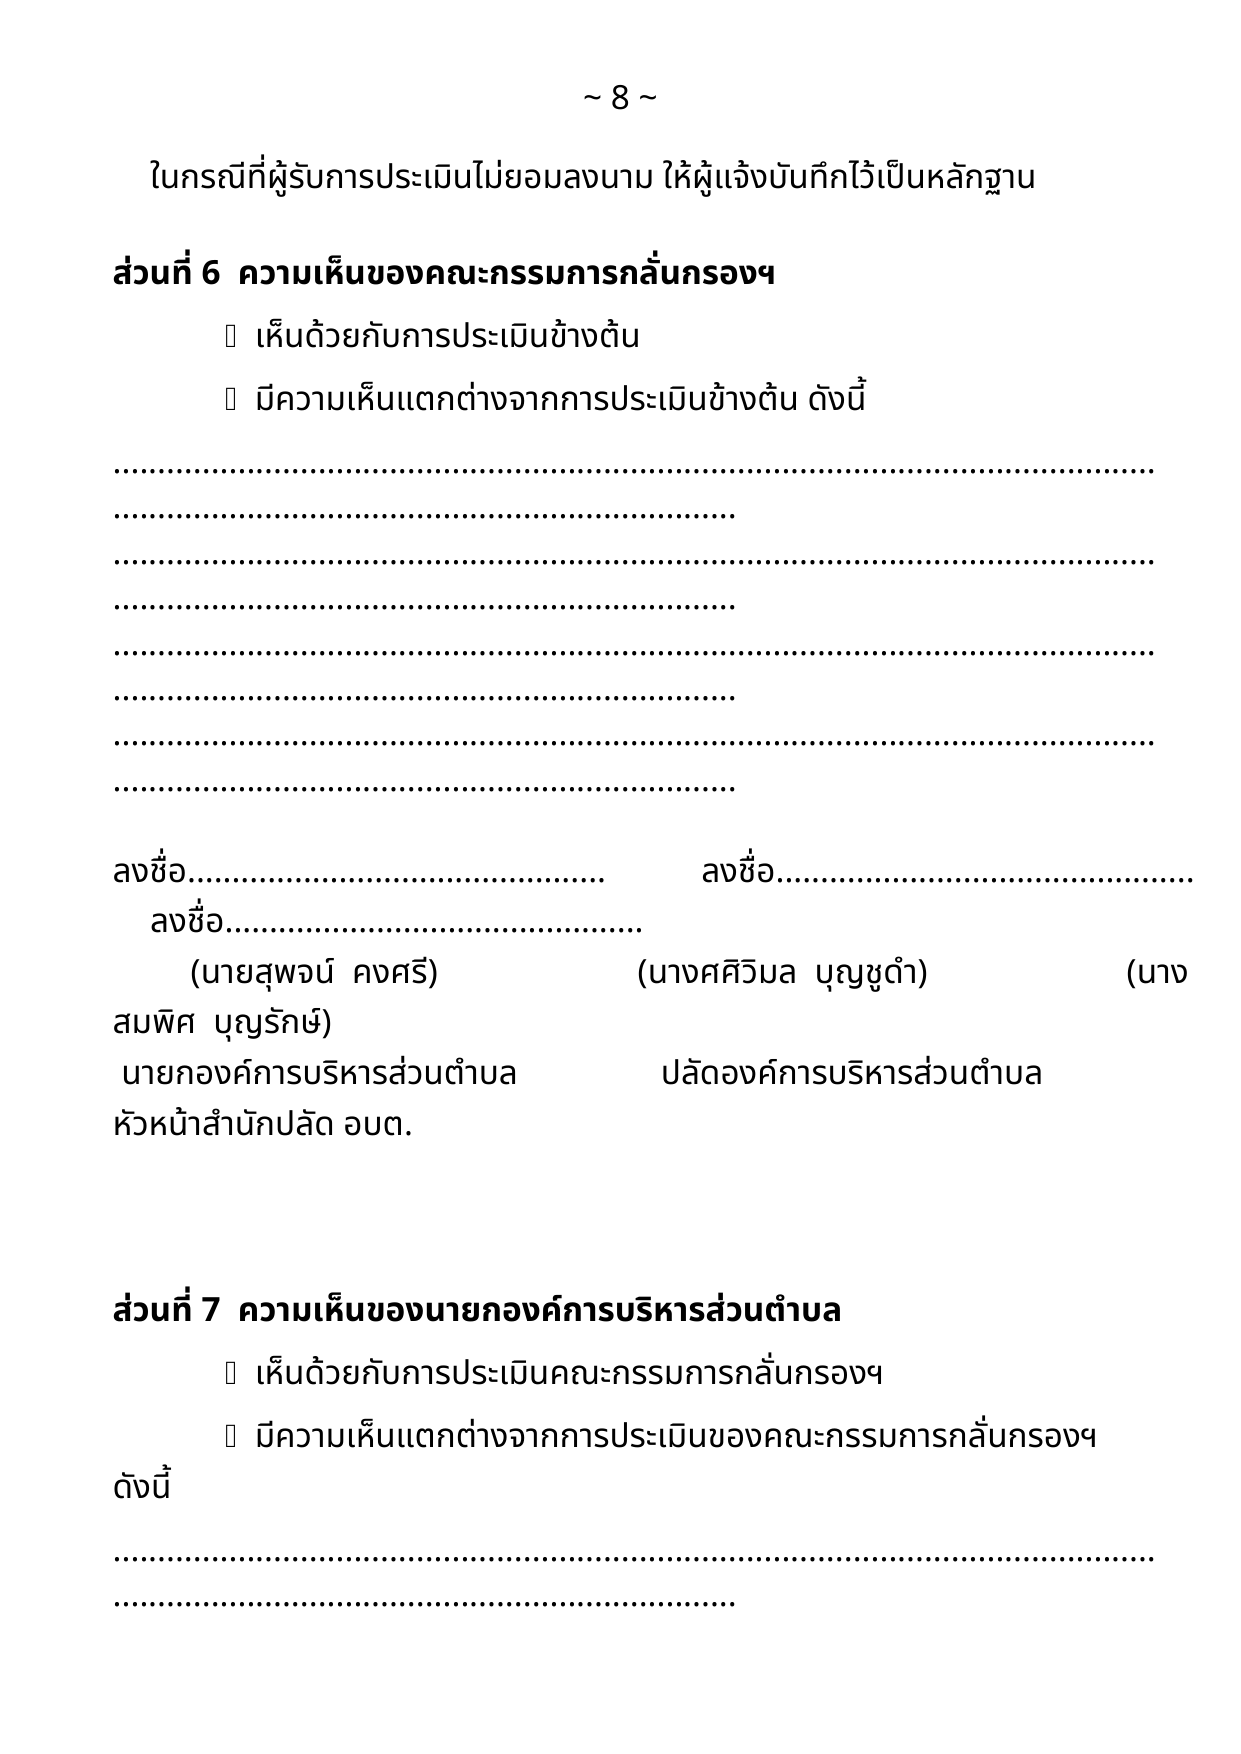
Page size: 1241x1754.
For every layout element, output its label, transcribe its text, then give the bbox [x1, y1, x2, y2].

text เห็นด้วยกับการประเมินคณะกรรมการกลั่นกรองฯ [112, 1349, 1162, 1400]
text นายกองค์การบริหารส่วนตำบล ปลัดองค์การบริหารส่วนตำบล หัวหน้าสำนักปลัด อบต. [112, 1049, 1219, 1150]
text เห็นด้วยกับการประเมินข้างต้น [112, 312, 1162, 362]
text ลงชื่อ............................................... ลงชื่อ............................................... ลงชื่อ............................................... [112, 846, 1219, 948]
text ส่วนที่ 6 ความเห็นของคณะกรรมการกลั่นกรองฯ [112, 249, 1162, 299]
text มีความเห็นแตกต่างจากการประเมินของคณะกรรมการกลั่นกรองฯ ดังนี้ [112, 1412, 1162, 1513]
text มีความเห็นแตกต่างจากการประเมินข้างต้น ดังนี้ [112, 375, 1162, 425]
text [112, 1526, 1162, 1616]
text ส่วนที่ 7 ความเห็นของนายกองค์การบริหารส่วนตำบล [112, 1286, 1219, 1337]
text ในกรณีที่ผู้รับการประเมินไม่ยอมลงนาม ให้ผู้แจ้งบันทึกไว้เป็นหลักฐาน [112, 153, 1162, 203]
text (นายสุพจน์ คงศรี) (นางศศิวิมล บุญชูดำ) (นางสมพิศ บุญรักษ์) [112, 948, 1219, 1049]
